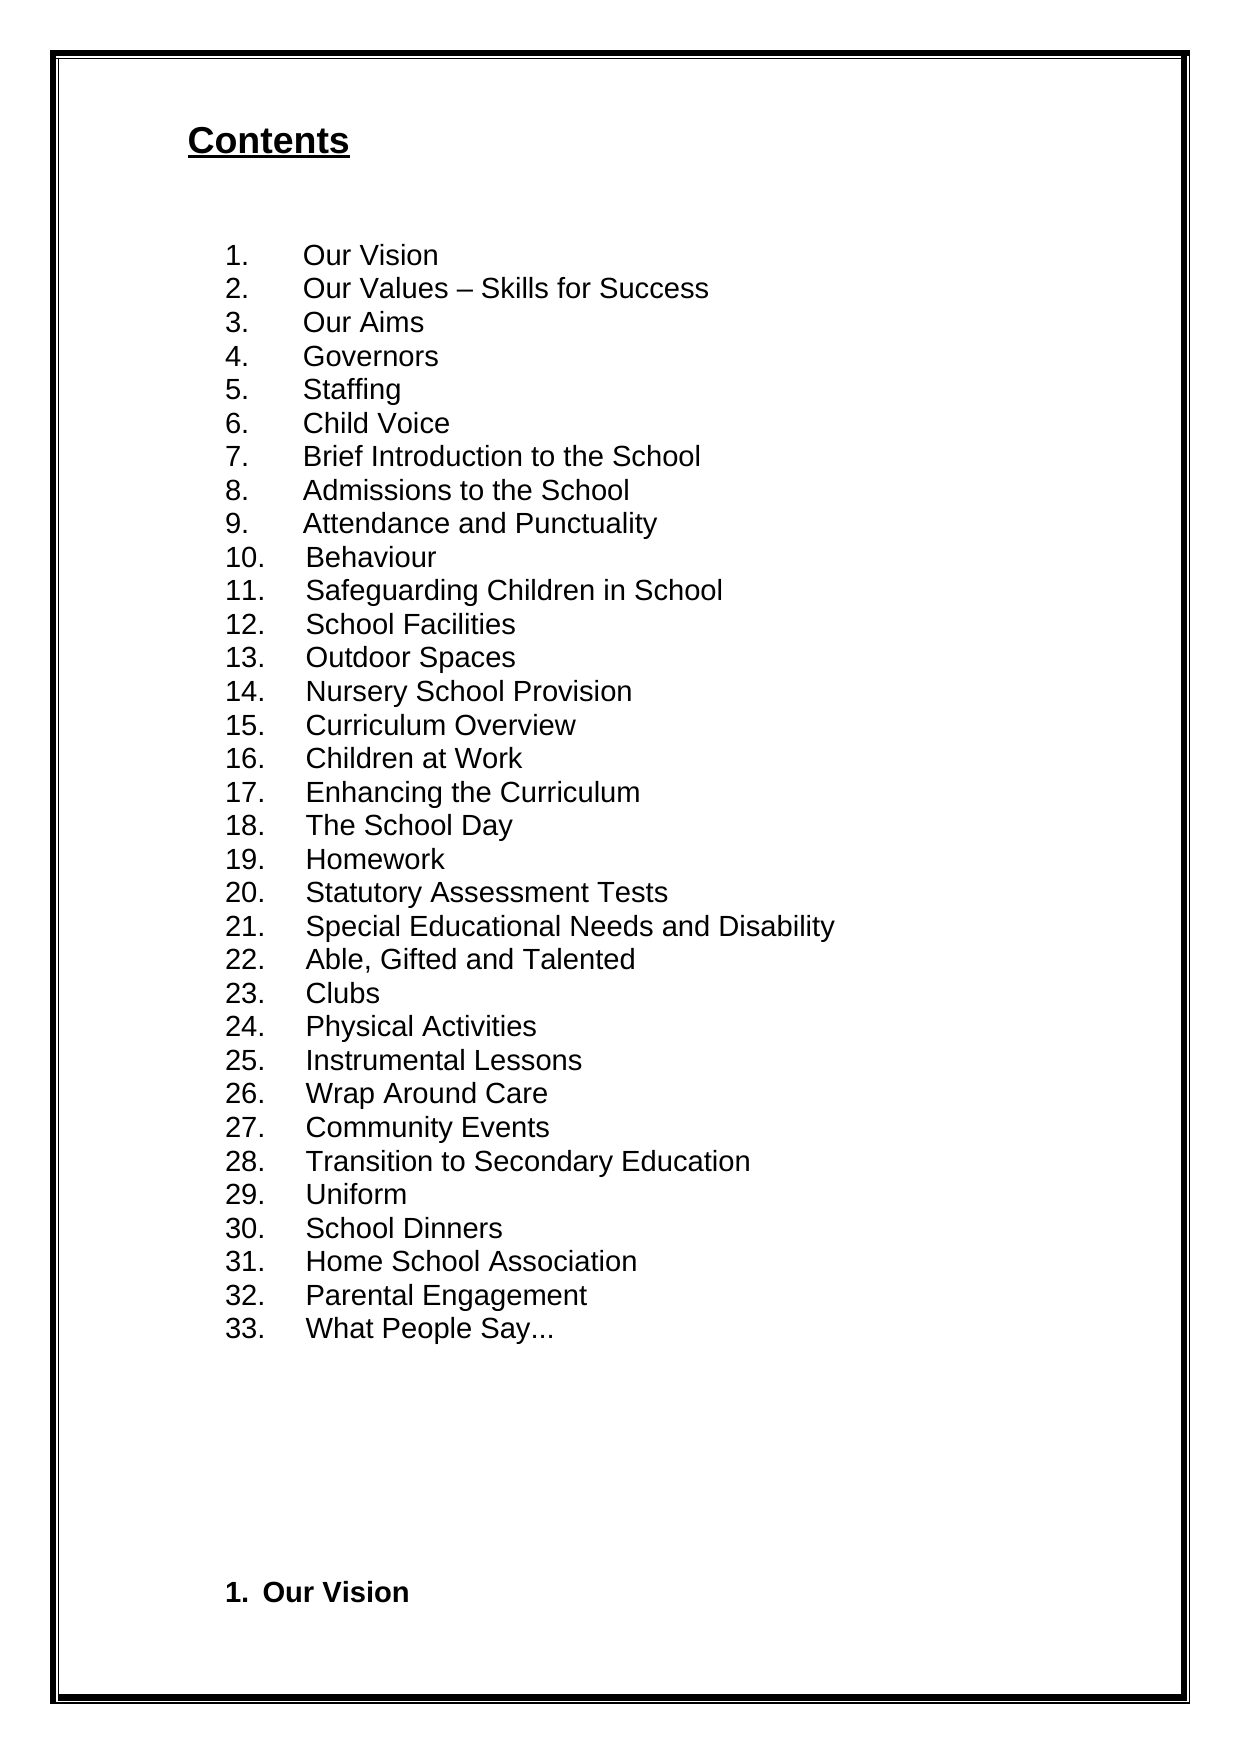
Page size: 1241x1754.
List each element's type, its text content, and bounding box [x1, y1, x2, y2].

list What People Say... [225, 1311, 1053, 1345]
list Our Vision [225, 1575, 1053, 1608]
list Transition to Secondary Education [225, 1143, 1053, 1177]
list Homework [225, 842, 1053, 875]
list Outdoor Spaces [225, 640, 1053, 674]
list Statutory Assessment Tests [225, 875, 1053, 909]
list Staffing [225, 372, 1053, 406]
list Home School Association [225, 1244, 1053, 1278]
list Children at Work [225, 741, 1053, 774]
list Attendance and Punctuality [225, 506, 1053, 540]
list Wrap Around Care [225, 1076, 1053, 1110]
list Community Events [225, 1110, 1053, 1143]
list Admissions to the School [225, 473, 1053, 506]
list Uniform [225, 1177, 1053, 1211]
list School Facilities [225, 607, 1053, 640]
list Our Values – Skills for Success [225, 271, 1053, 305]
list Instrumental Lessons [225, 1043, 1053, 1076]
list Nursery School Provision [225, 674, 1053, 707]
list Safeguarding Children in School [225, 573, 1053, 607]
list Curriculum Overview [225, 707, 1053, 741]
list Clubs [225, 976, 1053, 1009]
list Able, Gifted and Talented [225, 942, 1053, 976]
list Special Educational Needs and Disability [225, 909, 1053, 942]
text Contents [187, 118, 1053, 161]
list Behaviour [225, 540, 1053, 573]
list Our Vision [225, 238, 1053, 271]
list Child Voice [225, 406, 1053, 439]
list The School Day [225, 808, 1053, 842]
list Our Aims [225, 305, 1053, 338]
list Governors [225, 338, 1053, 372]
list Brief Introduction to the School [225, 439, 1053, 473]
list Physical Activities [225, 1009, 1053, 1043]
list Enhancing the Curriculum [225, 774, 1053, 808]
list Parental Engagement [225, 1278, 1053, 1311]
list School Dinners [225, 1211, 1053, 1244]
